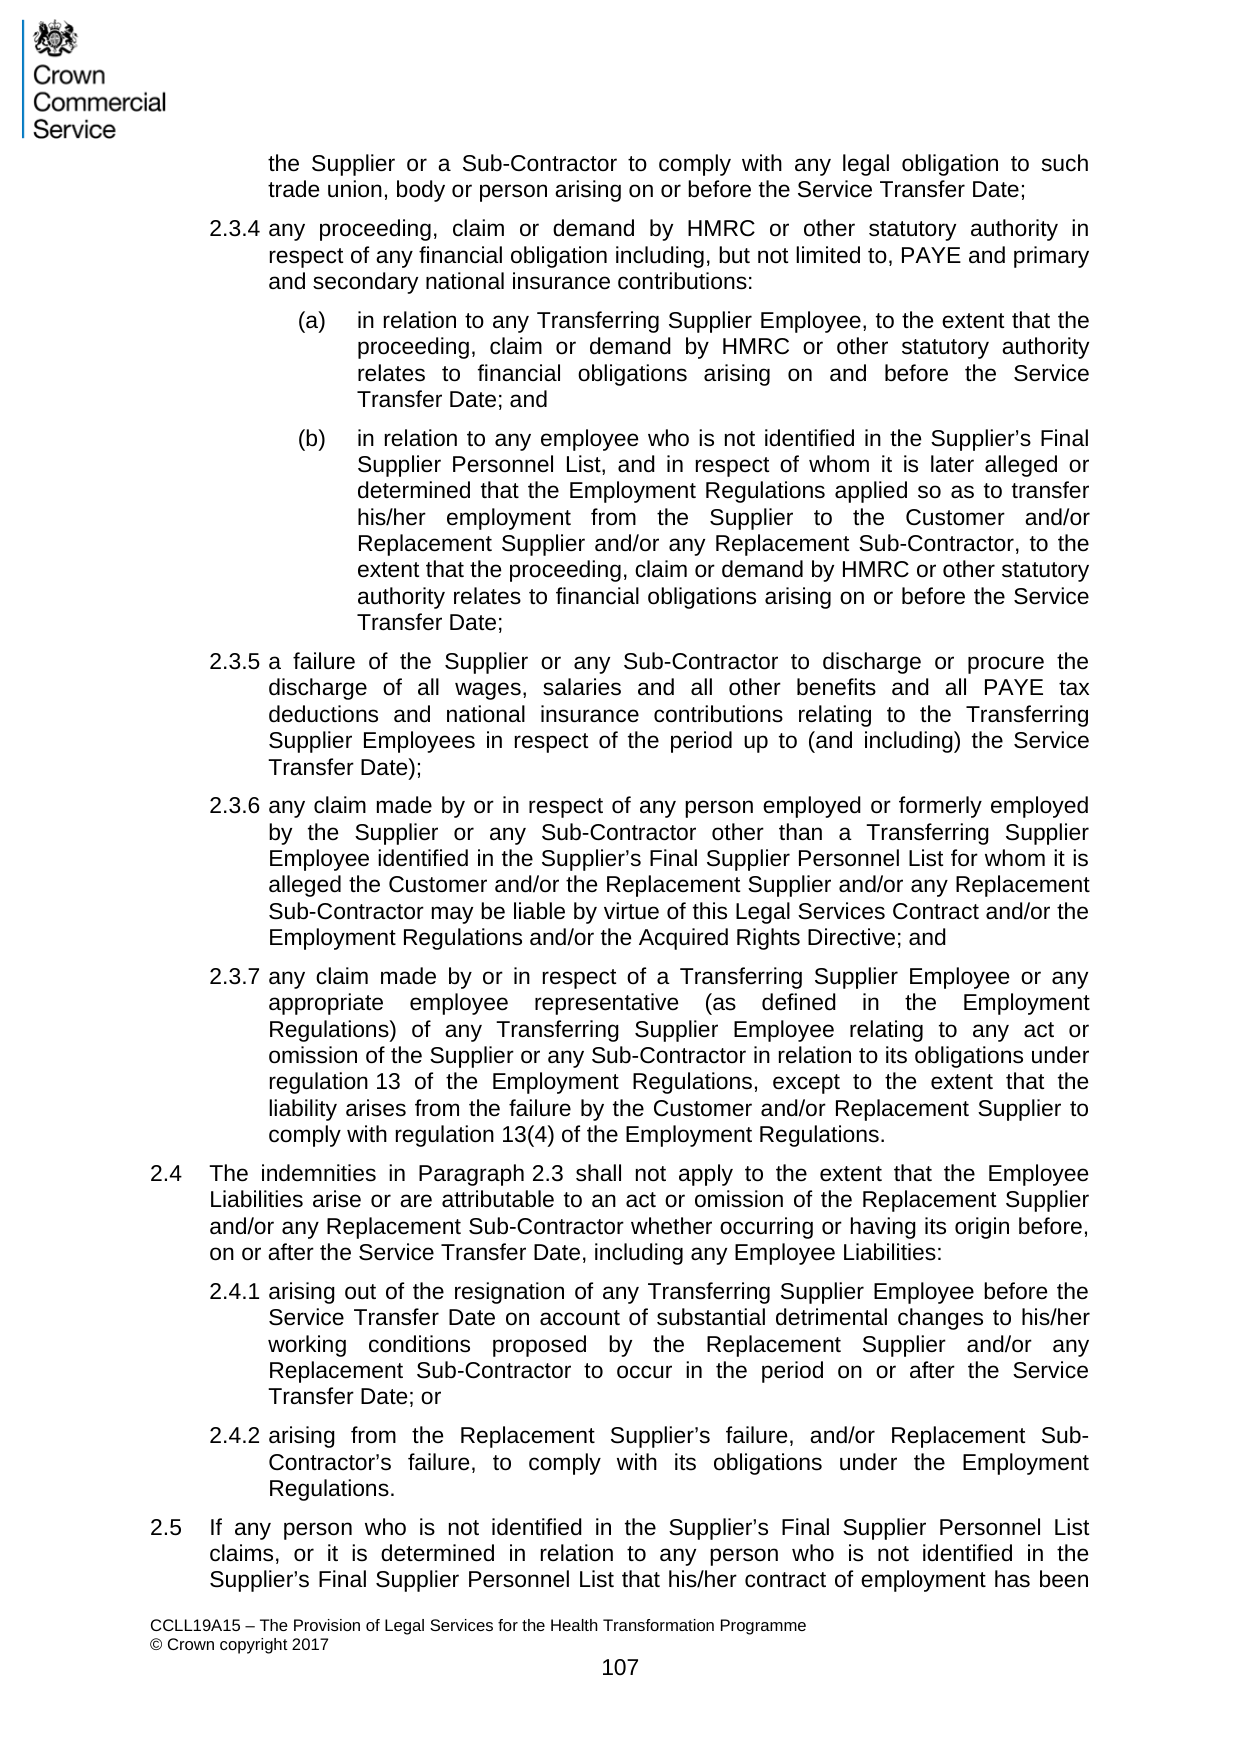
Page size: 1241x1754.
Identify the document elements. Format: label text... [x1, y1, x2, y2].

text arising from the Replacement Supplier’s failure, and/or Replacement Sub-Contractor’s failure, to comply with its obligations under the Employment Regulations. [209, 1422, 1090, 1501]
text a failure of the Supplier or any Sub-Contractor to discharge or procure the discharge of all wages, salaries and all other benefits and all PAYE tax deductions and national insurance contributions relating to the Transferring Supplier Employees in respect of the period up to (and including) the Service Transfer Date); [209, 648, 1090, 780]
text arising out of the resignation of any Transferring Supplier Employee before the Service Transfer Date on account of substantial detrimental changes to his/her working conditions proposed by the Replacement Supplier and/or any Replacement Sub-Contractor to occur in the period on or after the Service Transfer Date; or [209, 1278, 1090, 1409]
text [209, 150, 1090, 203]
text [150, 1514, 1090, 1593]
text in relation to any Transferring Supplier Employee, to the extent that the proceeding, claim or demand by HMRC or other statutory authority relates to financial obligations arising on and before the Service Transfer Date; and [298, 307, 1090, 412]
text any claim made by or in respect of a Transferring Supplier Employee or any appropriate employee representative (as defined in the Employment Regulations) of any Transferring Supplier Employee relating to any act or omission of the Supplier or any Sub-Contractor in relation to its obligations under regulation 13 of the Employment Regulations, except to the extent that the liability arises from the failure by the Customer and/or Replacement Supplier to comply with regulation 13(4) of the Employment Regulations. [209, 963, 1090, 1147]
text any proceeding, claim or demand by HMRC or other statutory authority in respect of any financial obligation including, but not limited to, PAYE and primary and secondary national insurance contributions: [209, 215, 1090, 294]
text in relation to any employee who is not identified in the Supplier’s Final Supplier Personnel List, and in respect of whom it is later alleged or determined that the Employment Regulations applied so as to transfer his/her employment from the Supplier to the Customer and/or Replacement Supplier and/or any Replacement Sub-Contractor, to the extent that the proceeding, claim or demand by HMRC or other statutory authority relates to financial obligations arising on or before the Service Transfer Date; [298, 425, 1090, 636]
picture [21, 19, 166, 139]
text any claim made by or in respect of any person employed or formerly employed by the Supplier or any Sub-Contractor other than a Transferring Supplier Employee identified in the Supplier’s Final Supplier Personnel List for whom it is alleged the Customer and/or the Replacement Supplier and/or any Replacement Sub-Contractor may be liable by virtue of this Legal Services Contract and/or the Employment Regulations and/or the Acquired Rights Directive; and [209, 792, 1090, 950]
text The indemnities in Paragraph 2.3 shall not apply to the extent that the Employee Liabilities arise or are attributable to an act or omission of the Replacement Supplier and/or any Replacement Sub-Contractor whether occurring or having its origin before, on or after the Service Transfer Date, including any Employee Liabilities: [150, 1160, 1090, 1265]
